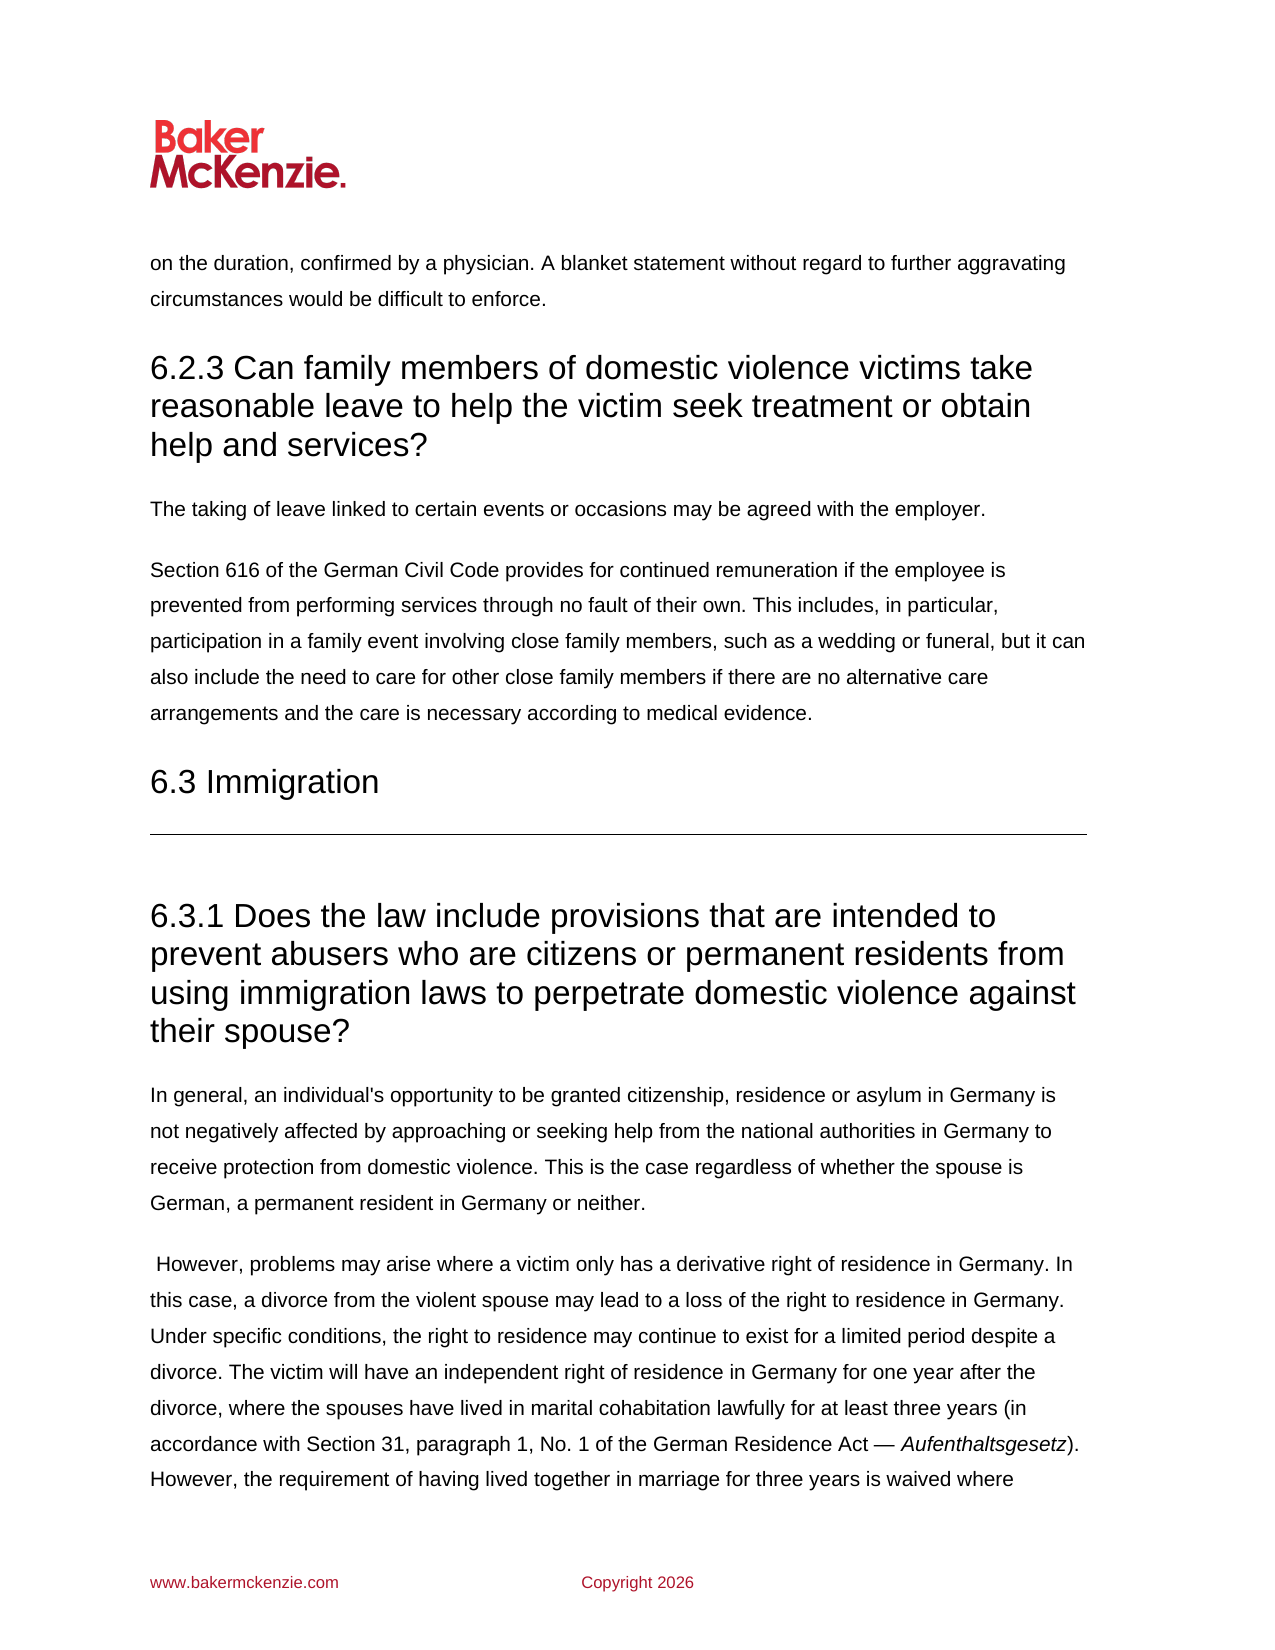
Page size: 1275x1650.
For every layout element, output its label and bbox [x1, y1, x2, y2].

picture [150, 120, 346, 189]
